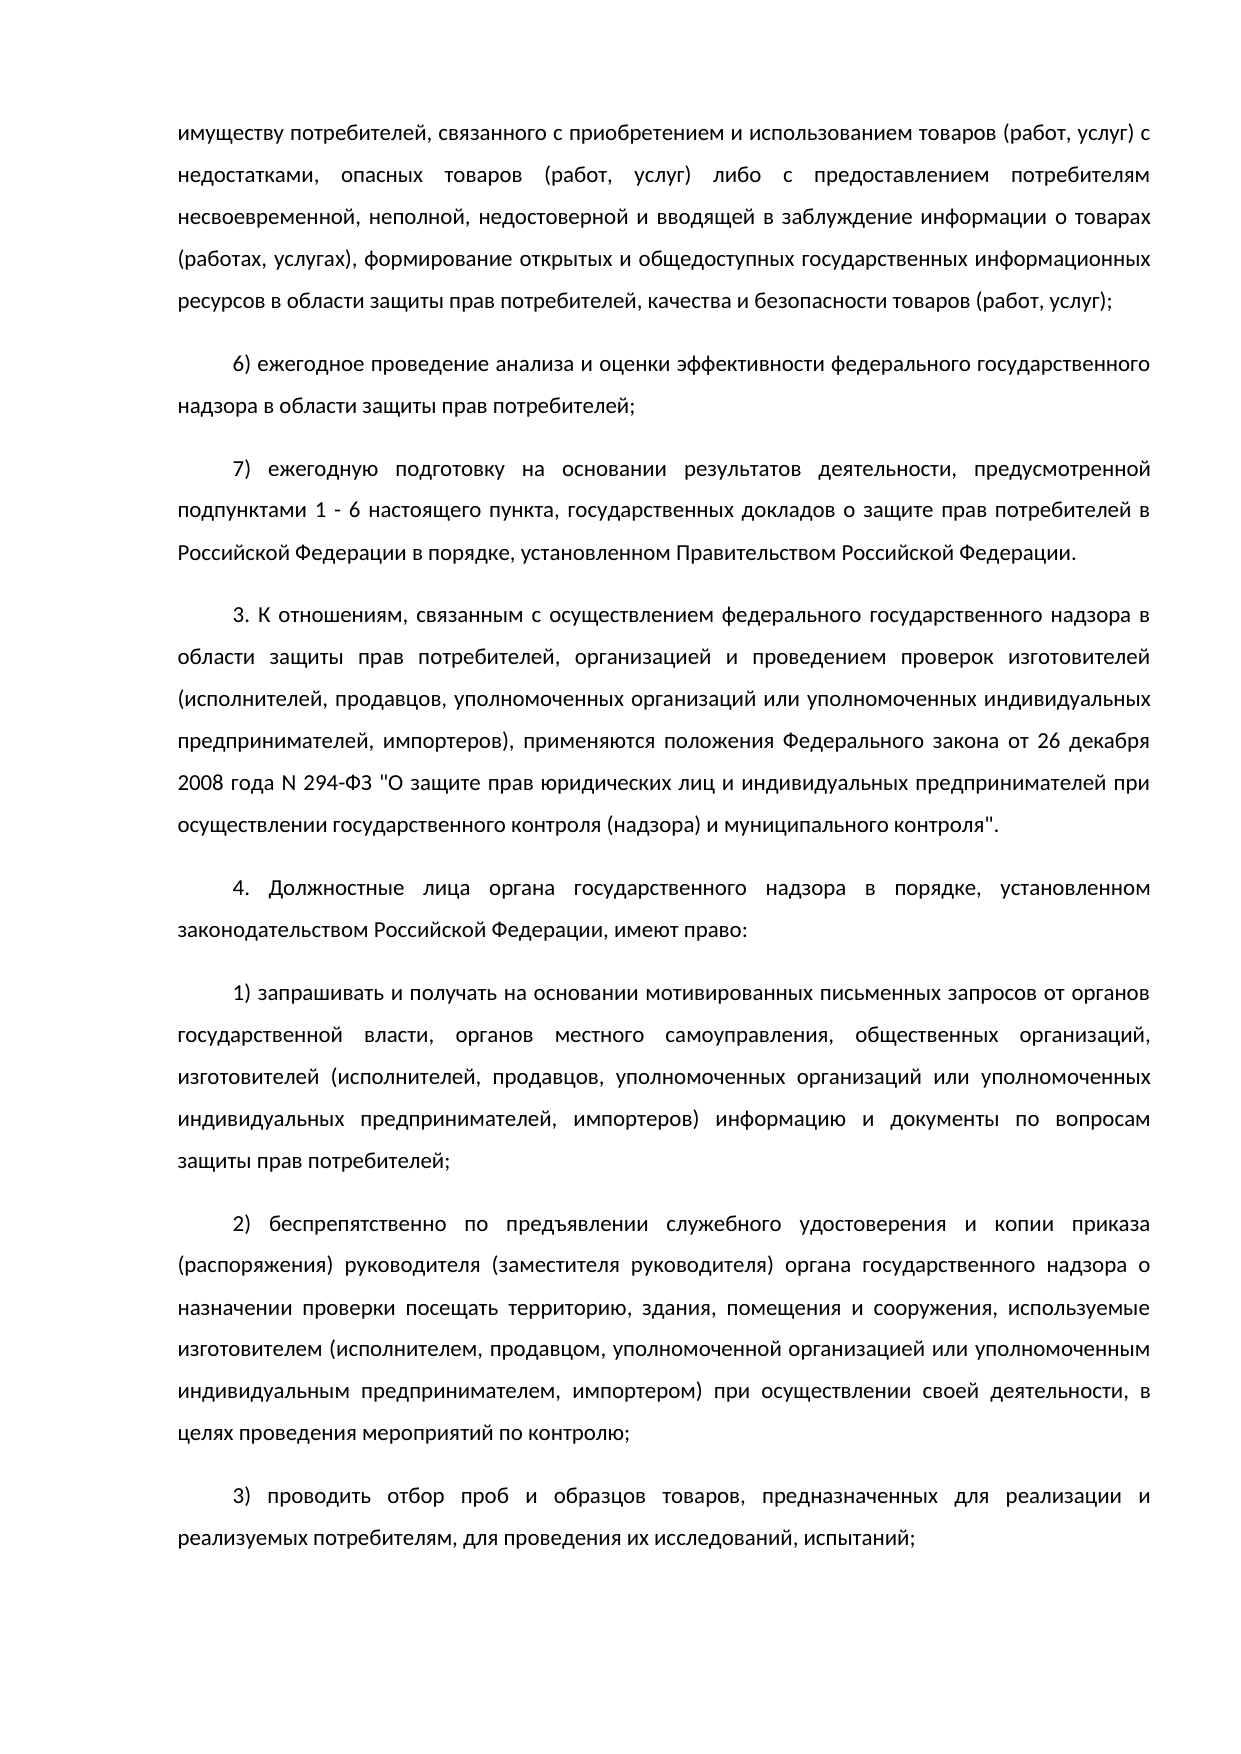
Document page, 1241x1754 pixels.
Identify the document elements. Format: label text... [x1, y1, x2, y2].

text 3) проводить отбор проб и образцов товаров, предназначенных для реализации и реализуемых потребителям, для проведения их исследований, испытаний; [177, 1481, 1152, 1551]
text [177, 118, 1152, 314]
text 4. Должностные лица органа государственного надзора в порядке, установленном законодательством Российской Федерации, имеют право: [177, 873, 1152, 943]
text 6) ежегодное проведение анализа и оценки эффективности федерального государственного надзора в области защиты прав потребителей; [177, 349, 1152, 419]
text 2) беспрепятственно по предъявлении служебного удостоверения и копии приказа (распоряжения) руководителя (заместителя руководителя) органа государственного надзора о назначении проверки посещать территорию, здания, помещения и сооружения, используемые изготовителем (исполнителем, продавцом, уполномоченной организацией или уполномоченным индивидуальным предпринимателем, импортером) при осуществлении своей деятельности, в целях проведения мероприятий по контролю; [177, 1209, 1152, 1447]
text 1) запрашивать и получать на основании мотивированных письменных запросов от органов государственной власти, органов местного самоуправления, общественных организаций, изготовителей (исполнителей, продавцов, уполномоченных организаций или уполномоченных индивидуальных предпринимателей, импортеров) информацию и документы по вопросам защиты прав потребителей; [177, 978, 1152, 1174]
text 7) ежегодную подготовку на основании результатов деятельности, предусмотренной подпунктами 1 - 6 настоящего пункта, государственных докладов о защите прав потребителей в Российской Федерации в порядке, установленном Правительством Российской Федерации. [177, 454, 1152, 566]
text 3. К отношениям, связанным с осуществлением федерального государственного надзора в области защиты прав потребителей, организацией и проведением проверок изготовителей (исполнителей, продавцов, уполномоченных организаций или уполномоченных индивидуальных предпринимателей, импортеров), применяются положения Федерального закона от 26 декабря 2008 года N 294-ФЗ "О защите прав юридических лиц и индивидуальных предпринимателей при осуществлении государственного контроля (надзора) и муниципального контроля". [177, 600, 1152, 838]
